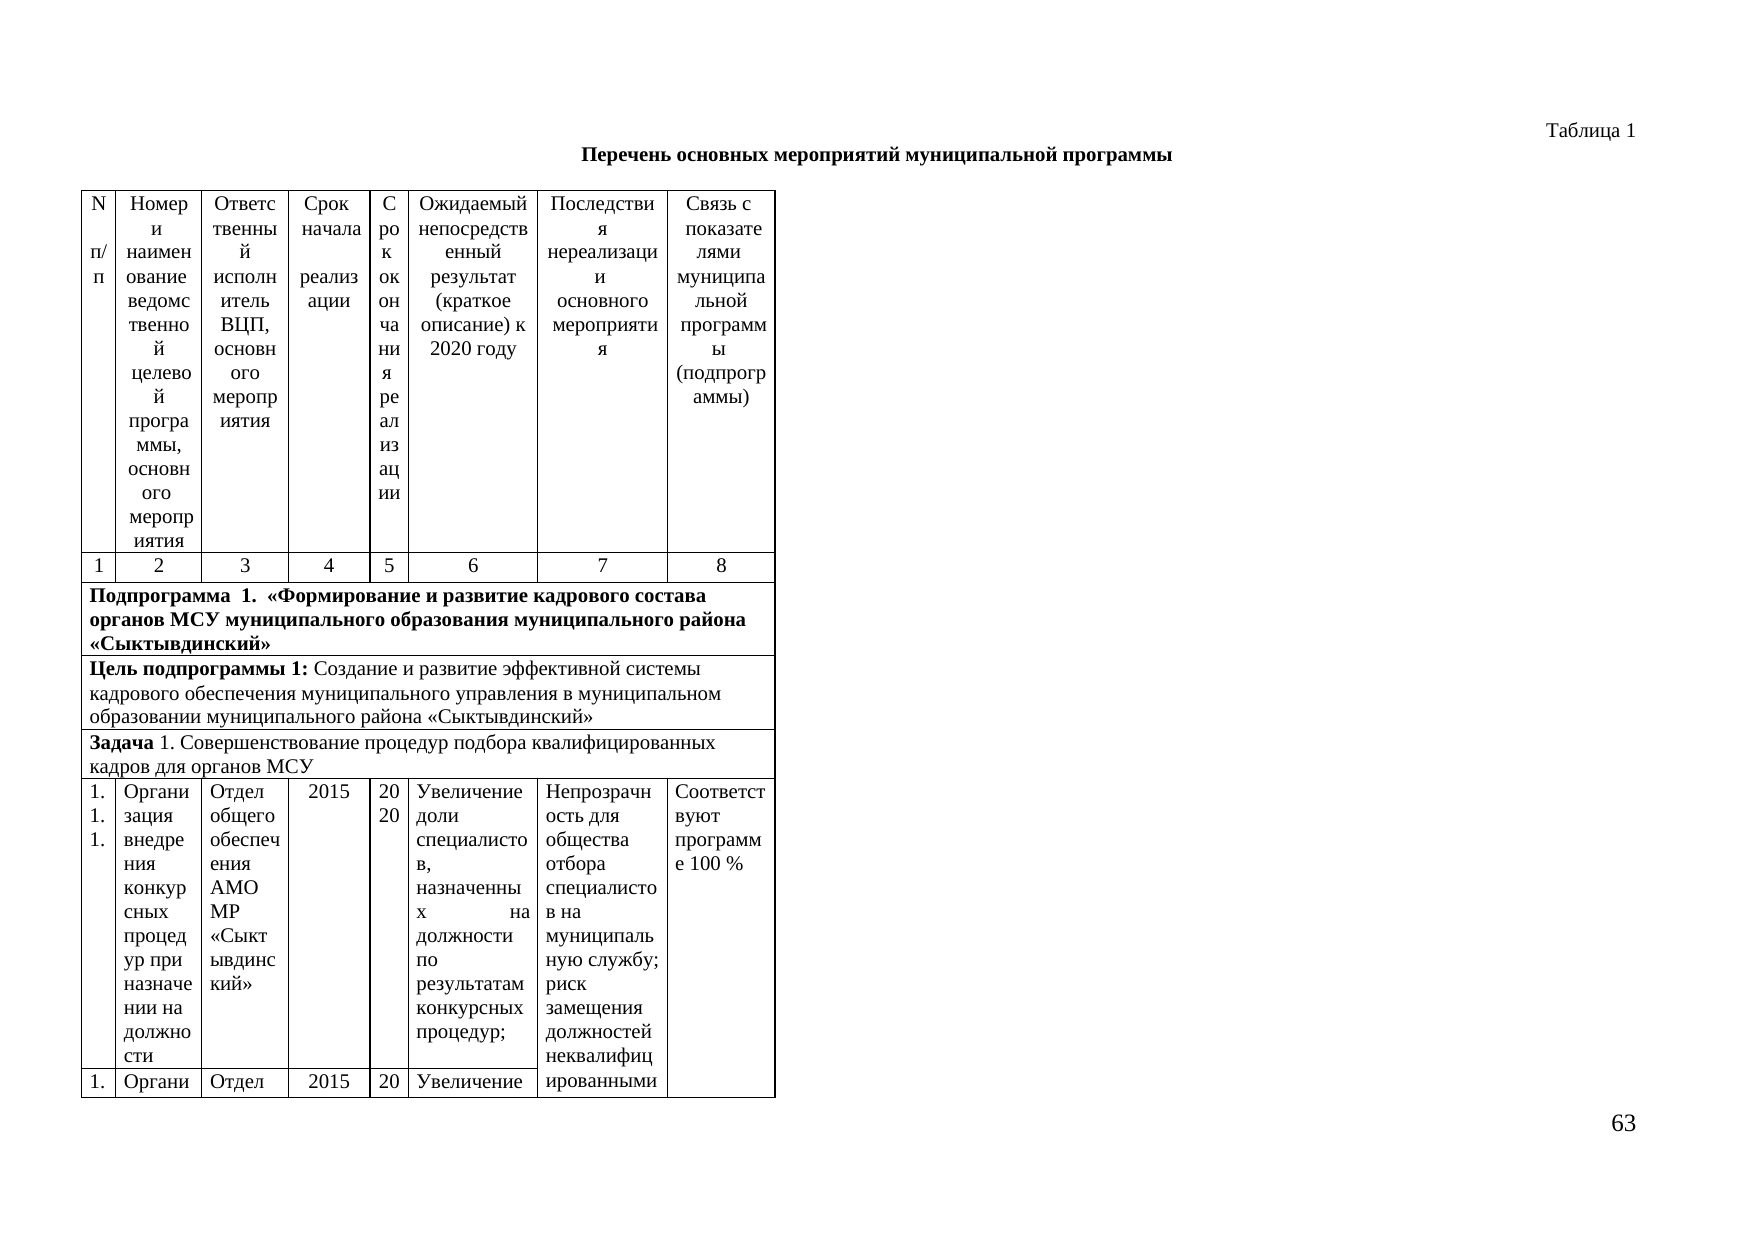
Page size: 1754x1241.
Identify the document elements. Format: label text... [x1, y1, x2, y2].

table_cell Организация внедрения конкурсных процедур при назначении на должности [116, 779, 201, 1067]
text Перечень основных мероприятий муниципальной программы [118, 142, 1636, 166]
table_cell 8 [668, 553, 774, 582]
table_header Ожидаемый непосредственный результат (краткое описание) к 2020 году [409, 191, 537, 552]
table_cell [409, 1069, 537, 1097]
table_cell 5 [371, 553, 408, 582]
table_cell Непрозрачность для общества отбора специалистов на муниципальную службу; риск замещения должностей неквалифицированными кадрами [538, 779, 667, 1097]
table_cell 6 [409, 553, 537, 582]
table_header Срок окончания реализации [371, 191, 408, 552]
table_cell 1.1.1. [82, 779, 115, 1067]
table_cell Задача 1. Совершенствование процедур подбора квалифицированных кадров для органов МСУ [82, 730, 774, 778]
table_cell 2 [116, 553, 201, 582]
table_cell 3 [202, 553, 288, 582]
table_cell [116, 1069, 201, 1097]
table_cell Отдел общего обеспечения АМО МР «Сыктывдинский» [202, 779, 288, 1067]
table_header Номер и наименование ведомственной целевой программы, основного мероприятия [116, 191, 201, 552]
table_cell 4 [289, 553, 369, 582]
table_cell 7 [538, 553, 667, 582]
table_cell 2020 [371, 1069, 408, 1097]
table_header N п/п [82, 191, 115, 552]
table_cell 2020 [371, 779, 408, 1067]
table_cell 1 [82, 553, 115, 582]
table_cell Подпрограмма 1. «Формирование и развитие кадрового состава органов МСУ муниципального образования муниципального района «Сыктывдинский» [82, 583, 774, 655]
table_cell 1.1.2. [82, 1069, 115, 1097]
table_cell 2015 [289, 779, 369, 1067]
table_cell 2015 [289, 1069, 369, 1097]
table_header Последствия нереализации основного мероприятия [538, 191, 667, 552]
text Таблица 1 [118, 118, 1636, 142]
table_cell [202, 1069, 288, 1097]
table_cell Цель подпрограммы 1: Создание и развитие эффективной системы кадрового обеспечения муниципального управления в муниципальном образовании муниципального района «Сыктывдинский» [82, 656, 774, 728]
table_cell Соответствуют программе 100 % [668, 779, 774, 1097]
table_header Срок начала реализации [289, 191, 369, 552]
table_header Ответственный исполнитель ВЦП, основного мероприятия [202, 191, 288, 552]
table_header Связь с показателями муниципальной программы (подпрограммы) [668, 191, 774, 552]
